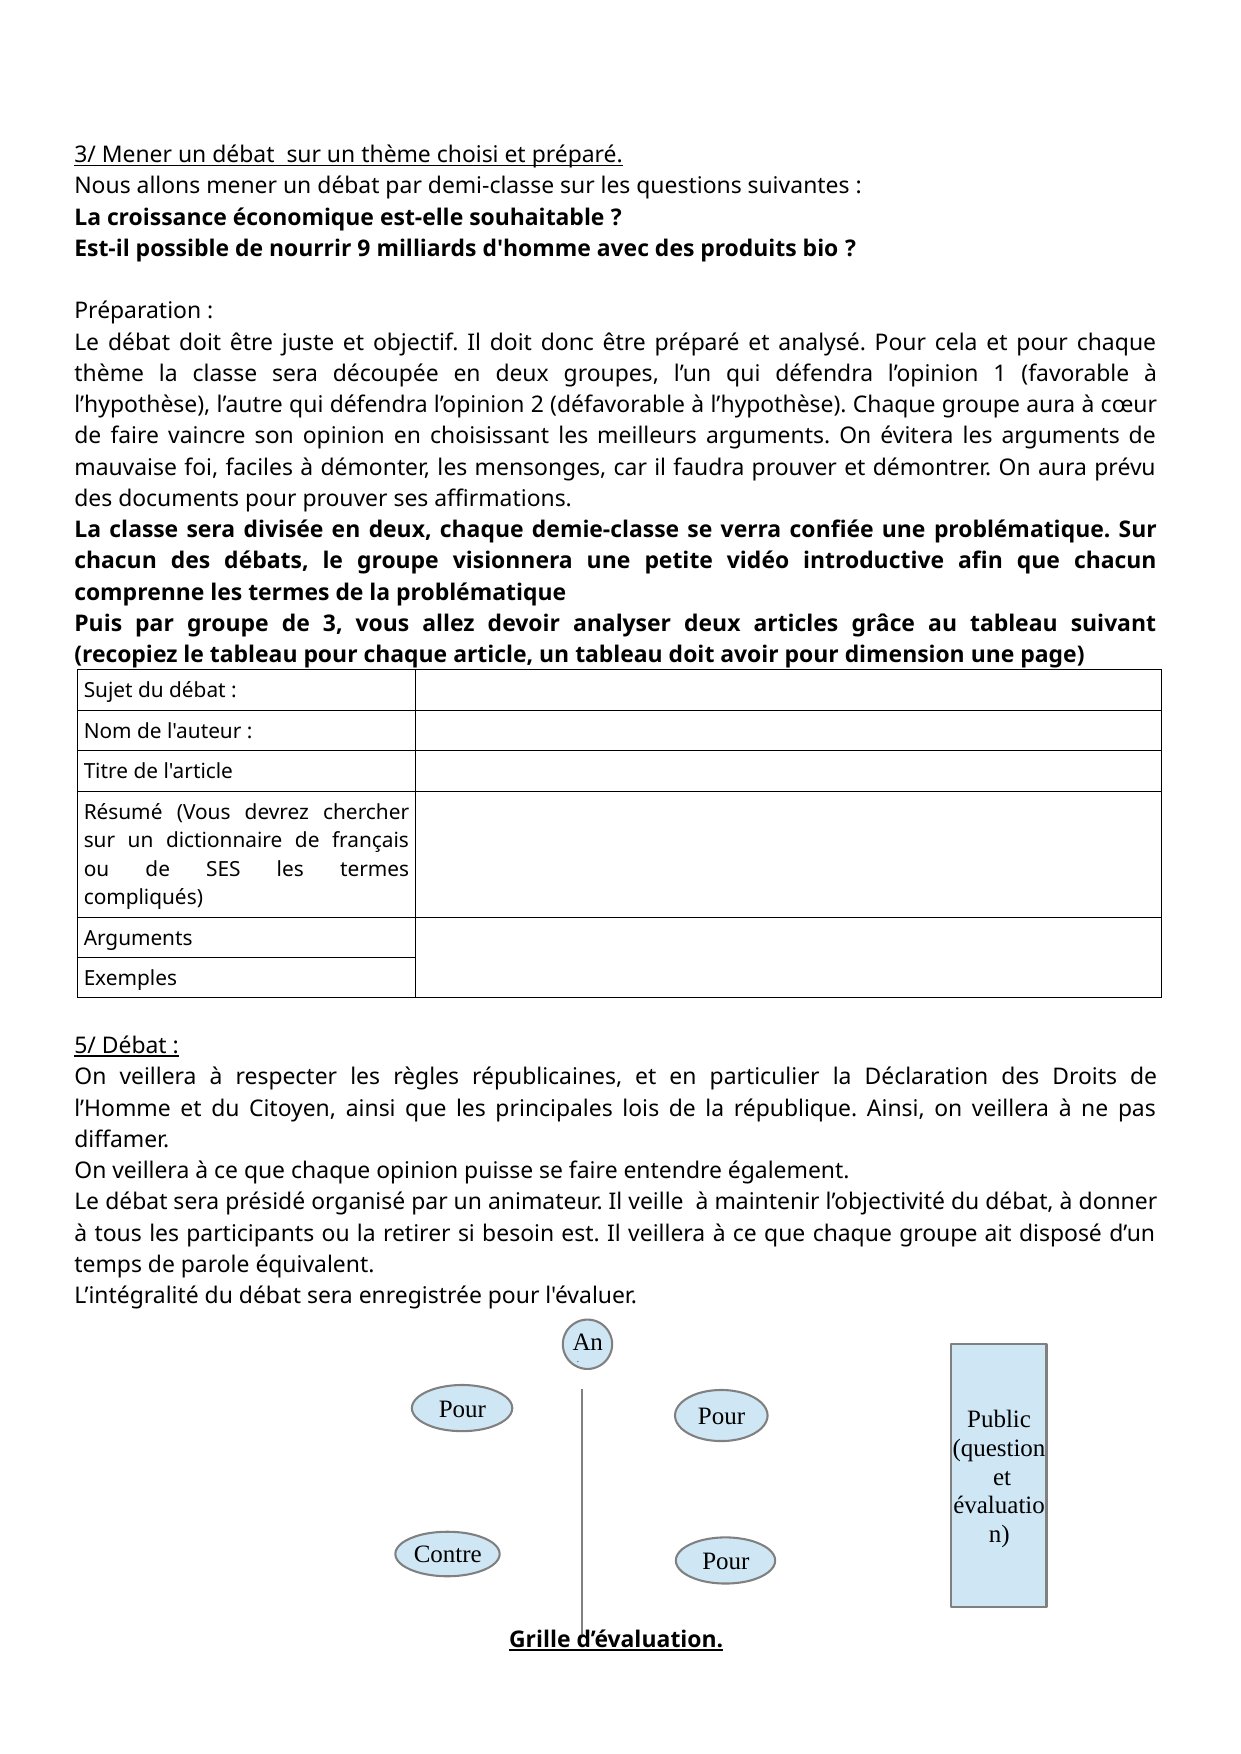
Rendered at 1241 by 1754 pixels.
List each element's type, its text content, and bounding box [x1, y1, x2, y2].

text On veillera à ce que chaque opinion puisse se faire entendre également. [74, 1154, 1158, 1185]
text Préparation : [74, 294, 1158, 326]
table_header [416, 670, 1161, 710]
table_cell [416, 792, 1161, 916]
table_cell [416, 711, 1161, 750]
text Puis par groupe de 3, vous allez devoir analyser deux articles grâce au tableau suivant (recopiez le tableau pour chaque article, un tableau doit avoir pour dimension une page) [74, 607, 1158, 669]
table_cell [416, 751, 1161, 791]
table_cell Exemples [78, 958, 415, 997]
text Nous allons mener un débat par demi-classe sur les questions suivantes : [74, 169, 1158, 201]
text L’intégralité du débat sera enregistrée pour l'évaluer. [74, 1279, 1158, 1310]
text 3/ Mener un débat sur un thème choisi et préparé. [74, 138, 1158, 169]
text Le débat sera présidé organisé par un animateur. Il veille à maintenir l’objectivité du débat, à donner à tous les participants ou la retirer si besoin est. Il veillera à ce que chaque groupe ait disposé d’un temps de parole équivalent. [74, 1185, 1158, 1279]
text La croissance économique est-elle souhaitable ? [74, 201, 1158, 232]
table_cell [416, 918, 1161, 997]
table_cell Titre de l'article [78, 751, 415, 791]
text Est-il possible de nourrir 9 milliards d'homme avec des produits bio ? [74, 232, 1158, 263]
text La classe sera divisée en deux, chaque demie-classe se verra confiée une problématique. Sur chacun des débats, le groupe visionnera une petite vidéo introductive afin que chacun comprenne les termes de la problématique [74, 513, 1158, 607]
text Grille d’évaluation. [74, 1623, 1158, 1654]
table_cell Arguments [78, 918, 415, 957]
text On veillera à respecter les règles républicaines, et en particulier la Déclaration des Droits de l’Homme et du Citoyen, ainsi que les principales lois de la république. Ainsi, on veillera à ne pas diffamer. [74, 1060, 1158, 1154]
text 5/ Débat : [74, 1029, 1158, 1060]
table_cell Nom de l'auteur : [78, 711, 415, 750]
text Le débat doit être juste et objectif. Il doit donc être préparé et analysé. Pour cela et pour chaque thème la classe sera découpée en deux groupes, l’un qui défendra l’opinion 1 (favorable à l’hypothèse), l’autre qui défendra l’opinion 2 (défavorable à l’hypothèse). Chaque groupe aura à cœur de faire vaincre son opinion en choisissant les meilleurs arguments. On évitera les arguments de mauvaise foi, faciles à démonter, les mensonges, car il faudra prouver et démontrer. On aura prévu des documents pour prouver ses affirmations. [74, 326, 1158, 513]
table_cell Résumé (Vous devrez chercher sur un dictionnaire de français ou de SES les termes compliqués) [78, 792, 415, 916]
table_header Sujet du débat : [78, 670, 415, 710]
